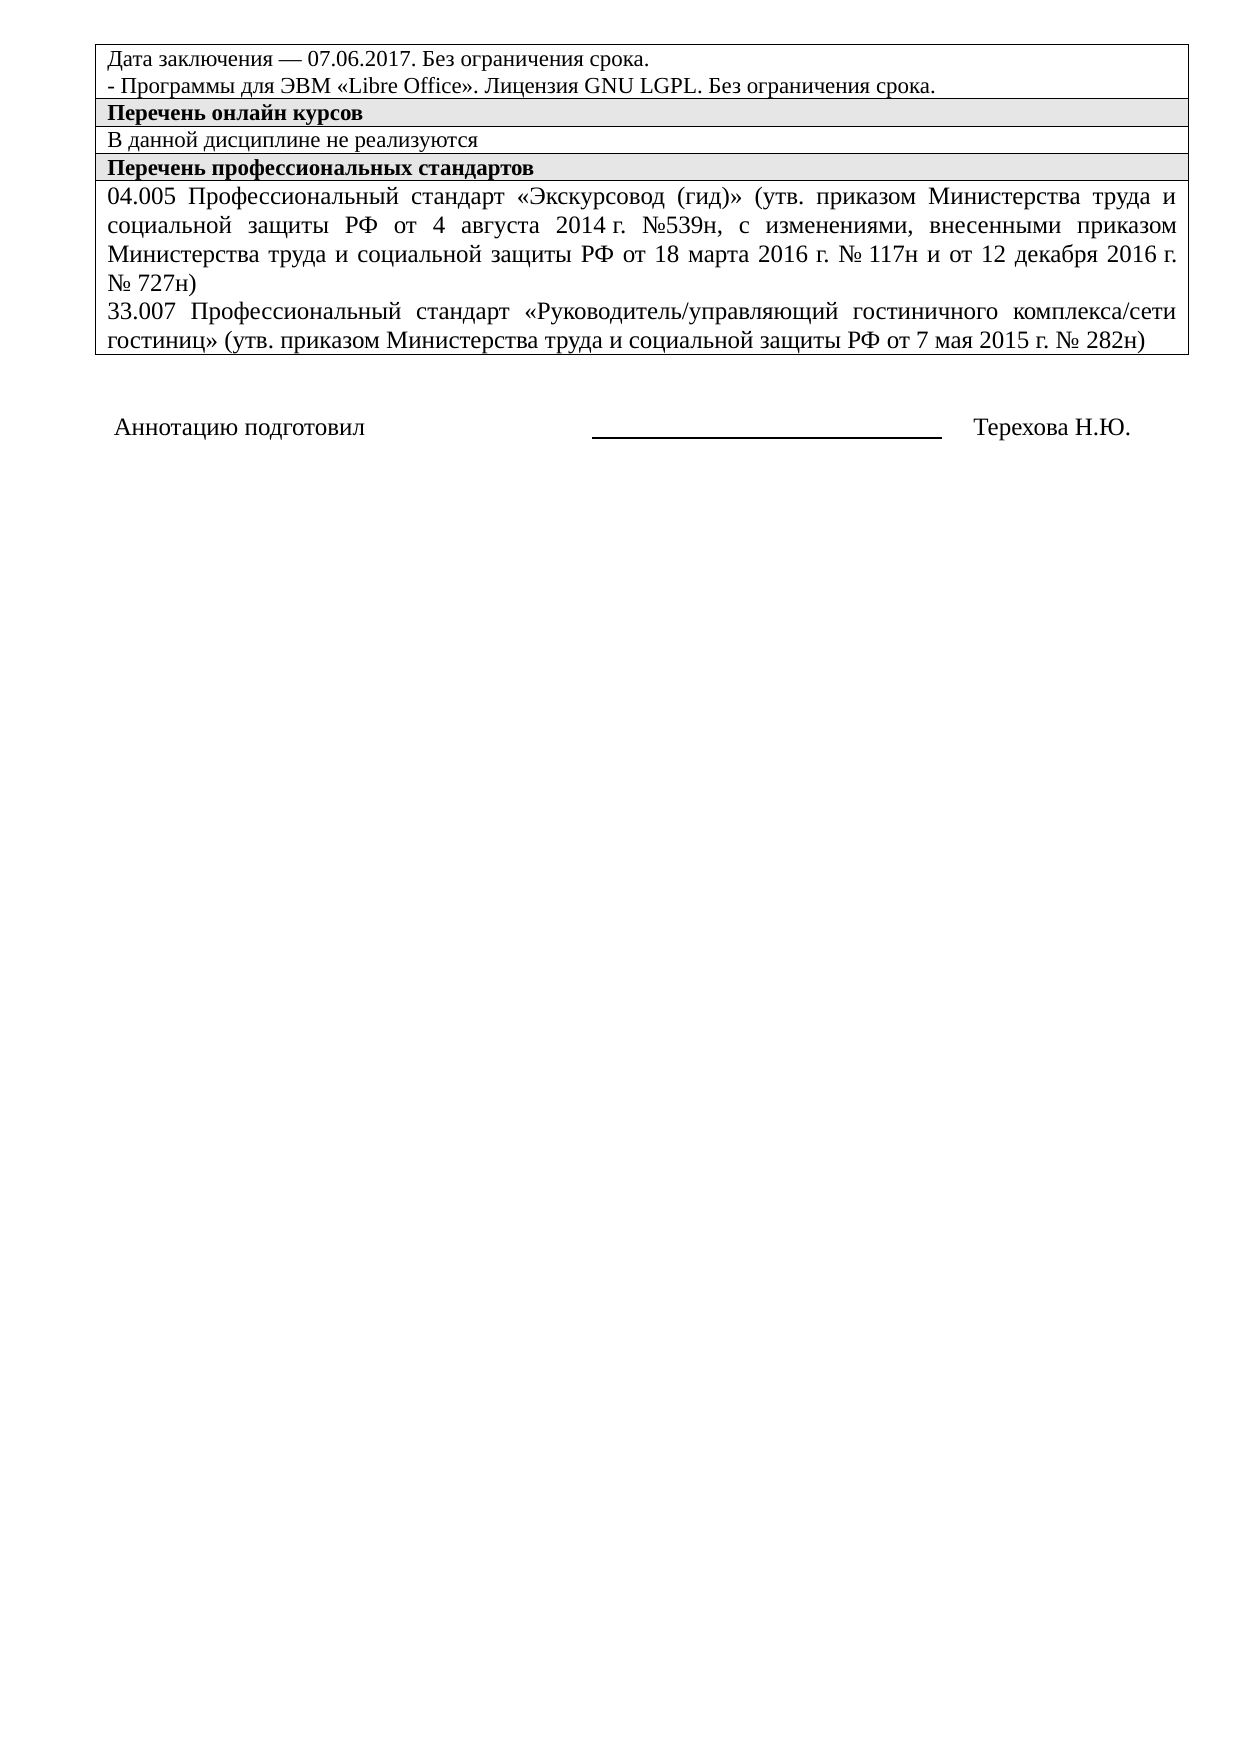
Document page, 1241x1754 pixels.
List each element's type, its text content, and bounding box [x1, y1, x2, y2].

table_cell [96, 45, 1188, 98]
text Аннотацию подготовил Терехова Н.Ю. [88, 412, 1181, 441]
table_cell 04.005 Профессиональный стандарт «Экскурсовод (гид)» (утв. приказом Министерства труда и социальной защиты РФ от 4 августа 2014 г. №539н, с изменениями, внесенными приказом Министерства труда и социальной защиты РФ от 18 марта 2016 г. № 117н и от 12 декабря 2016 г. № 727н) 33.007 Профессиональный стандарт «Руководитель/управляющий гостиничного комплекса/сети гостиниц» (утв. приказом Министерства труда и социальной защиты РФ от 7 мая 2015 г. № 282н) [96, 181, 1188, 354]
table_cell Перечень профессиональных стандартов [96, 154, 1188, 180]
table_cell Перечень онлайн курсов [96, 99, 1188, 126]
table_cell В данной дисциплине не реализуются [96, 127, 1188, 153]
